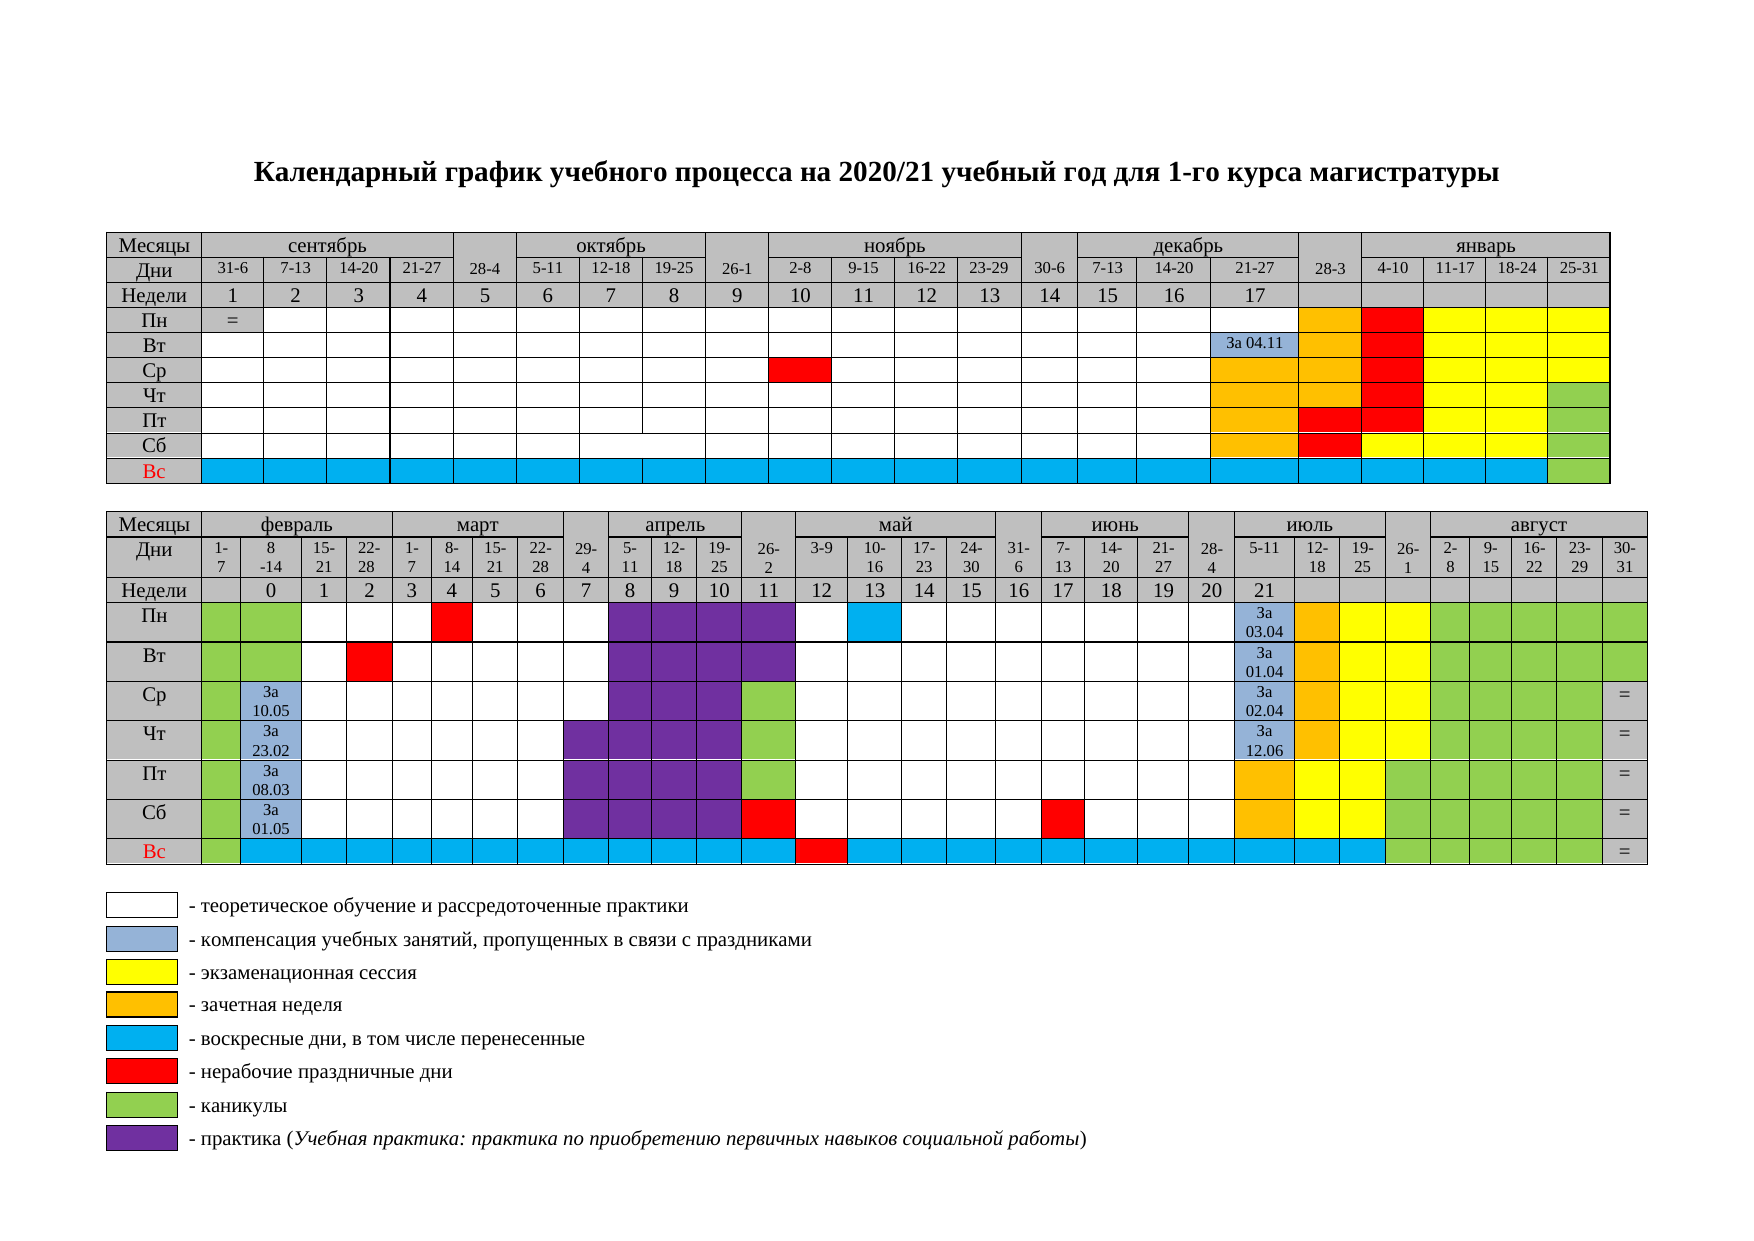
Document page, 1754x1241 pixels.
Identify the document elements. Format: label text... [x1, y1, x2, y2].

table_cell 11-17 [1424, 258, 1485, 282]
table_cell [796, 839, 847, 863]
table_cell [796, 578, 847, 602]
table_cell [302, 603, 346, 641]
table_header декабрь [1078, 233, 1298, 257]
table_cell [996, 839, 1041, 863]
table_cell [1548, 308, 1609, 332]
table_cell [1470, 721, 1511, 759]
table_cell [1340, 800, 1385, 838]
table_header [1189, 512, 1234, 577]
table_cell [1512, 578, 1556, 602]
table_cell [1137, 408, 1210, 432]
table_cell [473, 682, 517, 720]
table_cell [391, 408, 453, 432]
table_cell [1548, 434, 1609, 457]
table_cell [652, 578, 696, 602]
table_header [1022, 233, 1077, 257]
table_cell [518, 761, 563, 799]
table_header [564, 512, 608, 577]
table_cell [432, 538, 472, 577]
table_cell [895, 358, 957, 382]
table_cell 13 [958, 283, 1021, 307]
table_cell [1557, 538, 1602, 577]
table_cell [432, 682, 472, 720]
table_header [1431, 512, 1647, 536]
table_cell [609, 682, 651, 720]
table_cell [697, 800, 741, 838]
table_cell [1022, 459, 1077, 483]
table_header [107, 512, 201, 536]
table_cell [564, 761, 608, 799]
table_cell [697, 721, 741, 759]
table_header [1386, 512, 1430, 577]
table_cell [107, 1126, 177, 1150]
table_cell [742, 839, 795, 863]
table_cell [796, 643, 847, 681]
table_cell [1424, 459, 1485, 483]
table_cell [517, 434, 579, 457]
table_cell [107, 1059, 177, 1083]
table_cell 1 [202, 283, 263, 307]
table_cell [1299, 358, 1361, 382]
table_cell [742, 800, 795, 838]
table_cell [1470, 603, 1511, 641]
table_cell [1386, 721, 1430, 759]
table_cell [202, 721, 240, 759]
table_cell [391, 434, 453, 457]
table_cell 14 [1022, 283, 1077, 307]
table_cell [706, 308, 768, 332]
table_header ноябрь [769, 233, 1021, 257]
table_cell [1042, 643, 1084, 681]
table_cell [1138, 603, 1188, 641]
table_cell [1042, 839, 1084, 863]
table_cell [454, 434, 516, 457]
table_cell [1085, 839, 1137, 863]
table_cell [769, 358, 831, 382]
table_cell 17 [1211, 283, 1298, 307]
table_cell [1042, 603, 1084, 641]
table_cell [1486, 358, 1547, 382]
table_cell [454, 333, 516, 357]
table_cell 14-20 [1137, 258, 1210, 282]
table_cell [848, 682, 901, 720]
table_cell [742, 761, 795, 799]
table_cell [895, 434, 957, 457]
table_cell Дни [107, 258, 201, 282]
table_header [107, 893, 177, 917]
table_cell 21-27 [1211, 258, 1298, 282]
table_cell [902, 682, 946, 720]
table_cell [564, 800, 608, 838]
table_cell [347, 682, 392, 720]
table_cell [832, 333, 894, 357]
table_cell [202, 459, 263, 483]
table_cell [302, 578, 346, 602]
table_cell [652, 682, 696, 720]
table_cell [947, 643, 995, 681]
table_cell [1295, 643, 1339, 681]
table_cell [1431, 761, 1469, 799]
table_cell [517, 358, 579, 382]
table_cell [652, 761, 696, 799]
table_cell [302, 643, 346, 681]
table_cell [706, 358, 768, 382]
table_cell [327, 358, 389, 382]
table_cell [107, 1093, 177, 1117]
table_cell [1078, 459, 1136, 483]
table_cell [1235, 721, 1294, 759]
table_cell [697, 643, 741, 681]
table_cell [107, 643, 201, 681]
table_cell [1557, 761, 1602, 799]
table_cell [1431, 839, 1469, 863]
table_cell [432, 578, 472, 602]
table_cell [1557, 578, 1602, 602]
table_header январь [1362, 233, 1609, 257]
table_cell 8 [643, 283, 705, 307]
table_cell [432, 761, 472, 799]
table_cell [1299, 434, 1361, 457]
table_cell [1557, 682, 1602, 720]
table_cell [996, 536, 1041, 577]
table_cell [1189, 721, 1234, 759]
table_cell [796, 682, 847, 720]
table_cell [202, 383, 263, 407]
table_cell [643, 408, 705, 432]
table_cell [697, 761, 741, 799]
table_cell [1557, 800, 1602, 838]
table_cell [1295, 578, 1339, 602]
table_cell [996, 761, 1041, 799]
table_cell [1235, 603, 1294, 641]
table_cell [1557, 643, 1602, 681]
table_cell [958, 358, 1021, 382]
table_cell [1211, 358, 1298, 382]
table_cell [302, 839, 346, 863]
table_cell [1424, 333, 1485, 357]
table_cell Пн [107, 308, 201, 332]
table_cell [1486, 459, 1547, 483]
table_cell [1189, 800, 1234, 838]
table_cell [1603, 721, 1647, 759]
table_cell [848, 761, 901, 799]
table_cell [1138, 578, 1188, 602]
table_cell [517, 308, 579, 332]
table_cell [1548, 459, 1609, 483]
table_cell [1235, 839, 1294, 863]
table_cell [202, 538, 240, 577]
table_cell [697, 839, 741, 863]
table_cell [895, 308, 957, 332]
table_cell [1486, 408, 1547, 432]
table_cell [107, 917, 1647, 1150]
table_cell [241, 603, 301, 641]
table_cell [1022, 383, 1077, 407]
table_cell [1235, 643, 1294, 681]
table_cell За 04.11 [1211, 333, 1298, 357]
table_cell 23-29 [958, 258, 1021, 282]
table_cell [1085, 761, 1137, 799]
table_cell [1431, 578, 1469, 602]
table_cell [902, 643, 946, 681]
table_cell [1022, 358, 1077, 382]
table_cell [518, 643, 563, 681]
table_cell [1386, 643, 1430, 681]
table_cell [1362, 308, 1423, 332]
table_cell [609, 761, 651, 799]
table_cell [706, 408, 768, 432]
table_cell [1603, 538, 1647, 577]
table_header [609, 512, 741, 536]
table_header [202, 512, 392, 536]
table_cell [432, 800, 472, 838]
table_cell [264, 408, 326, 432]
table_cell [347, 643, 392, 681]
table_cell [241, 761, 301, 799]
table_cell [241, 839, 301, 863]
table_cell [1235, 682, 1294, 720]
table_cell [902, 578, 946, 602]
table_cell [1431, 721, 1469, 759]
table_cell 12-18 [580, 258, 642, 282]
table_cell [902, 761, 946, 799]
table_cell [895, 383, 957, 407]
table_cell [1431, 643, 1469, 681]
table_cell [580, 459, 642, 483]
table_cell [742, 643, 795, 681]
table_cell 14-20 [327, 258, 389, 282]
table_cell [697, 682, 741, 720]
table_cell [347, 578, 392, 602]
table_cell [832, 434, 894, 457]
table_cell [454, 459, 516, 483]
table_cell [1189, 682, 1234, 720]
table_header октябрь [517, 233, 705, 257]
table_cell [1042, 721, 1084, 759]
table_cell [1137, 358, 1210, 382]
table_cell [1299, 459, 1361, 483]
table_cell [895, 333, 957, 357]
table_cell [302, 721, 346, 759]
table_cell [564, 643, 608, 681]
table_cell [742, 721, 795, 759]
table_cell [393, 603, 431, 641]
table_cell [327, 383, 389, 407]
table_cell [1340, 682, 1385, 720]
table_cell [1078, 333, 1136, 357]
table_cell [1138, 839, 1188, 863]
table_cell Вт [107, 333, 201, 357]
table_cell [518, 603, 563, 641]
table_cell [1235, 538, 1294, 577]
table_cell [832, 358, 894, 382]
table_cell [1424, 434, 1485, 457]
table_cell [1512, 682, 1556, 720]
table_cell Чт [107, 383, 201, 407]
table_cell [1299, 408, 1361, 432]
text Календарный график учебного процесса на 2020/21 учебный год для 1-го курса магистратуры [118, 154, 1636, 188]
table_cell 15 [1078, 283, 1136, 307]
table_cell [1022, 408, 1077, 432]
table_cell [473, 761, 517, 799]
table_cell 5 [454, 283, 516, 307]
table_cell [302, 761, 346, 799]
table_cell [1424, 358, 1485, 382]
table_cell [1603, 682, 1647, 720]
table_cell [202, 358, 263, 382]
table_cell [769, 333, 831, 357]
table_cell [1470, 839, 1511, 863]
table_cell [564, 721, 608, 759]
table_cell [327, 408, 389, 432]
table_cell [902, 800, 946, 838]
table_cell [264, 434, 326, 457]
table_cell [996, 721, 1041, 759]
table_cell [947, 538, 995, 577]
table_cell [1362, 283, 1423, 307]
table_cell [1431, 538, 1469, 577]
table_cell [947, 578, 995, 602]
table_cell [580, 308, 642, 332]
table_cell [706, 383, 768, 407]
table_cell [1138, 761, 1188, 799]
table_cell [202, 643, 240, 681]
table_cell 18-24 [1486, 258, 1547, 282]
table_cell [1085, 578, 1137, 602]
table_cell [517, 333, 579, 357]
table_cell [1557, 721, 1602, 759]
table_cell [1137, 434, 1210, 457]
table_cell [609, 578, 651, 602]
table_cell 7 [580, 283, 642, 307]
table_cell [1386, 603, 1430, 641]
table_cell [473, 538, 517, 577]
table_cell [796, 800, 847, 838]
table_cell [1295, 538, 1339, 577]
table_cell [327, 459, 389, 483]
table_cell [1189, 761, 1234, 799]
table_cell [1424, 408, 1485, 432]
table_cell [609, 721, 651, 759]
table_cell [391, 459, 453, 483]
table_cell [202, 434, 263, 457]
table_cell 21-27 [391, 258, 453, 282]
table_cell [1548, 358, 1609, 382]
table_header Месяцы [107, 233, 201, 257]
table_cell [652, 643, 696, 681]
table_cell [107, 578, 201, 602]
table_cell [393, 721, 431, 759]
table_cell [706, 434, 768, 457]
table_cell 4 [391, 283, 453, 307]
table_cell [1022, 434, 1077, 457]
table_cell [202, 333, 263, 357]
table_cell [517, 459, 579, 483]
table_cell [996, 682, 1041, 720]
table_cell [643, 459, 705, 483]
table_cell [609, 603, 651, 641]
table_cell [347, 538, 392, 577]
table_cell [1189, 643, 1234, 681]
table_cell [1299, 333, 1361, 357]
table_cell [769, 308, 831, 332]
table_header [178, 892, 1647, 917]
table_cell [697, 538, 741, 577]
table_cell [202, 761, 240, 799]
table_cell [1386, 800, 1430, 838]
table_cell [1362, 358, 1423, 382]
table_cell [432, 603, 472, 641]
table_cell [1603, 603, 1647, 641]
table_cell [1078, 358, 1136, 382]
table_cell [264, 383, 326, 407]
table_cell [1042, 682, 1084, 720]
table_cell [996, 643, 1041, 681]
table_cell [1078, 383, 1136, 407]
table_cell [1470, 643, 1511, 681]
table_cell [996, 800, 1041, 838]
table_cell [1137, 333, 1210, 357]
table_cell [1211, 383, 1298, 407]
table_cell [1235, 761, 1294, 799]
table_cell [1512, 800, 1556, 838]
table_cell 4-10 [1362, 258, 1423, 282]
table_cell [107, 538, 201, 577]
table_cell [958, 308, 1021, 332]
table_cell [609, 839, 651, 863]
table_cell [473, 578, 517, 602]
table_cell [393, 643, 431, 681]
table_cell [1078, 408, 1136, 432]
table_cell Пт [107, 408, 201, 432]
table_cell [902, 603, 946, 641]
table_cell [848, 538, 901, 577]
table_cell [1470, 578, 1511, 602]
table_cell 9 [706, 283, 768, 307]
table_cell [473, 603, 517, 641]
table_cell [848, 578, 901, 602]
table_cell [517, 383, 579, 407]
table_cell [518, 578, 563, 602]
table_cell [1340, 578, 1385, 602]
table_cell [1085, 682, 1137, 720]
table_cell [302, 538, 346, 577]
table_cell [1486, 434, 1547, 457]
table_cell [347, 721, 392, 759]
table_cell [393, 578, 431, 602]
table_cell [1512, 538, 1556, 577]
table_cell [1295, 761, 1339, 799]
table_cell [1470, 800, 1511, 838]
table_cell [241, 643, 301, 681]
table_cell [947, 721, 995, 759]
table_cell [391, 333, 453, 357]
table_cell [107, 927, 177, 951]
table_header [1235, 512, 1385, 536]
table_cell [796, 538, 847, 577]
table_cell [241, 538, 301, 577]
table_cell 6 [517, 283, 579, 307]
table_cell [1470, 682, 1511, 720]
table_cell [391, 358, 453, 382]
table_cell [1486, 383, 1547, 407]
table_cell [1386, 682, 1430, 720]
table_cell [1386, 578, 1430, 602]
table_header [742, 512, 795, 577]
table_cell [454, 383, 516, 407]
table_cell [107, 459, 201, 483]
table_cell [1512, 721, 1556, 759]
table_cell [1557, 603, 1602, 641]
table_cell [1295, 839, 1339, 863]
table_cell [517, 408, 579, 432]
table_cell 30-6 [1022, 257, 1077, 282]
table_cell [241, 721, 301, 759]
table_cell [264, 308, 326, 332]
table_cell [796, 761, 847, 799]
table_cell = [202, 308, 263, 332]
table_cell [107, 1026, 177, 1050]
table_cell [391, 308, 453, 332]
table_cell [832, 408, 894, 432]
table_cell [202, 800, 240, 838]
table_cell 7-13 [264, 258, 326, 282]
table_header 28-4 [454, 233, 516, 282]
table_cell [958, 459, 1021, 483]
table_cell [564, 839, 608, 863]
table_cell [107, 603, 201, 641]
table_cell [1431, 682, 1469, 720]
table_cell [1137, 308, 1210, 332]
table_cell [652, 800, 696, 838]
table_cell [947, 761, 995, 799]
table_cell [264, 333, 326, 357]
table_cell 31-6 [202, 258, 263, 282]
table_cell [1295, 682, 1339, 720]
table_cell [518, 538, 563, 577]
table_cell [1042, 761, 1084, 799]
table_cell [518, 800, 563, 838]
table_cell [580, 383, 642, 407]
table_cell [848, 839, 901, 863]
table_cell [1362, 383, 1423, 407]
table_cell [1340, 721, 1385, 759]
table_cell [1548, 408, 1609, 432]
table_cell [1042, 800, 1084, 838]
table_cell Сб [107, 434, 201, 457]
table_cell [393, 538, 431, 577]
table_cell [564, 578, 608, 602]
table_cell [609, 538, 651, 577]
table_cell [1424, 383, 1485, 407]
table_cell [643, 308, 705, 332]
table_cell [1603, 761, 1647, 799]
table_cell [1486, 333, 1547, 357]
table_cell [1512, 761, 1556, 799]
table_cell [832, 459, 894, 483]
table_cell [1424, 308, 1485, 332]
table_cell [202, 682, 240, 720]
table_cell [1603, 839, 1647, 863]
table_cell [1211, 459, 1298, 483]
table_cell 5-11 [517, 258, 579, 282]
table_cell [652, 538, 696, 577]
table_cell [454, 408, 516, 432]
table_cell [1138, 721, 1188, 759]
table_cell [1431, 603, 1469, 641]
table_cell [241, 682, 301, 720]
table_cell [454, 358, 516, 382]
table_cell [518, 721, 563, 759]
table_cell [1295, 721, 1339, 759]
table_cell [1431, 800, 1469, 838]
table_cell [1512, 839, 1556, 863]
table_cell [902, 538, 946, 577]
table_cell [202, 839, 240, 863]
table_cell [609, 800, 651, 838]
table_cell 7-13 [1078, 258, 1136, 282]
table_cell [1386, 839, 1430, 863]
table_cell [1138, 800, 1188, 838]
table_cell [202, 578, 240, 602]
table_cell [1362, 333, 1423, 357]
table_cell 16 [1137, 283, 1210, 307]
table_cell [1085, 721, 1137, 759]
table_cell [769, 383, 831, 407]
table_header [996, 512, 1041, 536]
table_cell 11 [832, 283, 894, 307]
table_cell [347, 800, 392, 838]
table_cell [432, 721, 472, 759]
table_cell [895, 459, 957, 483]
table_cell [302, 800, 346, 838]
table_cell [1022, 333, 1077, 357]
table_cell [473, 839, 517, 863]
table_cell [958, 333, 1021, 357]
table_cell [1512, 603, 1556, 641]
table_cell [327, 434, 389, 457]
table_cell [1486, 283, 1547, 307]
table_cell 12 [895, 283, 957, 307]
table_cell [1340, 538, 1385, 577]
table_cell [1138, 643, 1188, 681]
table_cell 19-25 [643, 258, 705, 282]
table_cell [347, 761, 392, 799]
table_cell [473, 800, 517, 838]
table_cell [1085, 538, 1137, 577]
table_cell Недели [107, 283, 201, 307]
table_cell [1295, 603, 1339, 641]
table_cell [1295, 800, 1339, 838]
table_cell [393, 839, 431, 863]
table_cell [1211, 408, 1298, 432]
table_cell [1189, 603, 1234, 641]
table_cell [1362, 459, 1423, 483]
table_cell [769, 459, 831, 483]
table_cell [1486, 308, 1547, 332]
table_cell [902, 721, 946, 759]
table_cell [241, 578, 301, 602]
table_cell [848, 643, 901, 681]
table_cell [580, 408, 642, 432]
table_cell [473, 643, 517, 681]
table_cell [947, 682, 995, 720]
table_cell [643, 333, 705, 357]
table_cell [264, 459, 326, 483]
table_cell [832, 308, 894, 332]
table_cell [202, 408, 263, 432]
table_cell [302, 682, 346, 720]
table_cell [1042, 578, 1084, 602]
table_cell [1211, 308, 1298, 332]
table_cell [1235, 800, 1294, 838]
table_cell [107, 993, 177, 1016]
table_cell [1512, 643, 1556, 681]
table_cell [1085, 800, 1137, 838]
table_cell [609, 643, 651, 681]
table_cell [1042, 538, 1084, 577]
table_cell [832, 383, 894, 407]
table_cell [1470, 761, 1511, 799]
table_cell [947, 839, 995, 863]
table_cell [1299, 283, 1361, 307]
table_cell [391, 383, 453, 407]
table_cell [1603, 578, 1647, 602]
table_cell Ср [107, 358, 201, 382]
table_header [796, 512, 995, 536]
table_cell [958, 383, 1021, 407]
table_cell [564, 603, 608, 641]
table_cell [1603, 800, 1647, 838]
table_cell 3 [327, 283, 389, 307]
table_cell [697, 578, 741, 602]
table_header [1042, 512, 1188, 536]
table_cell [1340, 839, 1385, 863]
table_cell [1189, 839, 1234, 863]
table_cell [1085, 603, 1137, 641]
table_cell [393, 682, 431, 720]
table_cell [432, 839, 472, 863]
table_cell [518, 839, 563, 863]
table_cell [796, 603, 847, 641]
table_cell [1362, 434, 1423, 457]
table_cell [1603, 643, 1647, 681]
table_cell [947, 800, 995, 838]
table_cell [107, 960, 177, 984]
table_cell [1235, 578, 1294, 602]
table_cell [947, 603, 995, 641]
table_cell [706, 333, 768, 357]
table_cell [327, 333, 389, 357]
table_header сентябрь [202, 233, 453, 257]
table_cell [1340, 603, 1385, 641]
table_cell 2 [264, 283, 326, 307]
table_cell 25-31 [1548, 258, 1609, 282]
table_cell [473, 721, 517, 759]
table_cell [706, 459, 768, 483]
table_cell [642, 434, 705, 457]
table_cell [1362, 408, 1423, 432]
table_cell [580, 434, 642, 457]
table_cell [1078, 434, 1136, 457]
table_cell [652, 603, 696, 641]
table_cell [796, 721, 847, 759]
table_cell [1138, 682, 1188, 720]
table_cell [1424, 283, 1485, 307]
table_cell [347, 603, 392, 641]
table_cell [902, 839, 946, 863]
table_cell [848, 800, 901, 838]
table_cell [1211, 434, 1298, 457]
table_cell [1022, 308, 1077, 332]
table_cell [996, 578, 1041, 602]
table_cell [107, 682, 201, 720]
table_header 28-3 [1299, 233, 1361, 282]
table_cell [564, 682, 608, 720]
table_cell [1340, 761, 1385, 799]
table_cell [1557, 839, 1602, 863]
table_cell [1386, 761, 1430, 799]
table_cell 2-8 [769, 258, 831, 282]
table_cell [580, 358, 642, 382]
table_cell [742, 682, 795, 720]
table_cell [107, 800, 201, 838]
table_cell [958, 408, 1021, 432]
table_cell [643, 358, 705, 382]
table_cell [769, 408, 831, 432]
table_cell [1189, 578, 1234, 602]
table_cell 16-22 [895, 258, 957, 282]
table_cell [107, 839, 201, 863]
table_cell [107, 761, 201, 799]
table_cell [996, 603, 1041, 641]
table_cell [895, 408, 957, 432]
table_cell 10 [769, 283, 831, 307]
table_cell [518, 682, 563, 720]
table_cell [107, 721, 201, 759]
table_cell [1299, 308, 1361, 332]
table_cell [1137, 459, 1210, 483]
table_cell [1548, 333, 1609, 357]
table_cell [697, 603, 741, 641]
table_cell 9-15 [832, 258, 894, 282]
table_cell [1078, 308, 1136, 332]
table_cell [580, 333, 642, 357]
table_cell [1548, 383, 1609, 407]
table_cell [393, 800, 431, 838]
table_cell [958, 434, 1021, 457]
table_cell [327, 308, 389, 332]
table_cell [264, 358, 326, 382]
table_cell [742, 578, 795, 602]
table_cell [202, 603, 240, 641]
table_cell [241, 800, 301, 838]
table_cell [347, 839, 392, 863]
table_cell [1137, 383, 1210, 407]
table_cell [769, 434, 831, 457]
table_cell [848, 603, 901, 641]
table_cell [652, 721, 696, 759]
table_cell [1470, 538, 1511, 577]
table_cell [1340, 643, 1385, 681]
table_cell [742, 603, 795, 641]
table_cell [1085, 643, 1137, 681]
table_header 26-1 [706, 233, 768, 282]
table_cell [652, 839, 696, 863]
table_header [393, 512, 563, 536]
table_cell [643, 383, 705, 407]
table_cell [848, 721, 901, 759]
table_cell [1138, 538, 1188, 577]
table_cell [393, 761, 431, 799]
table_cell [1299, 383, 1361, 407]
table_cell [454, 308, 516, 332]
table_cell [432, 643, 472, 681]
table_cell [1548, 283, 1609, 307]
